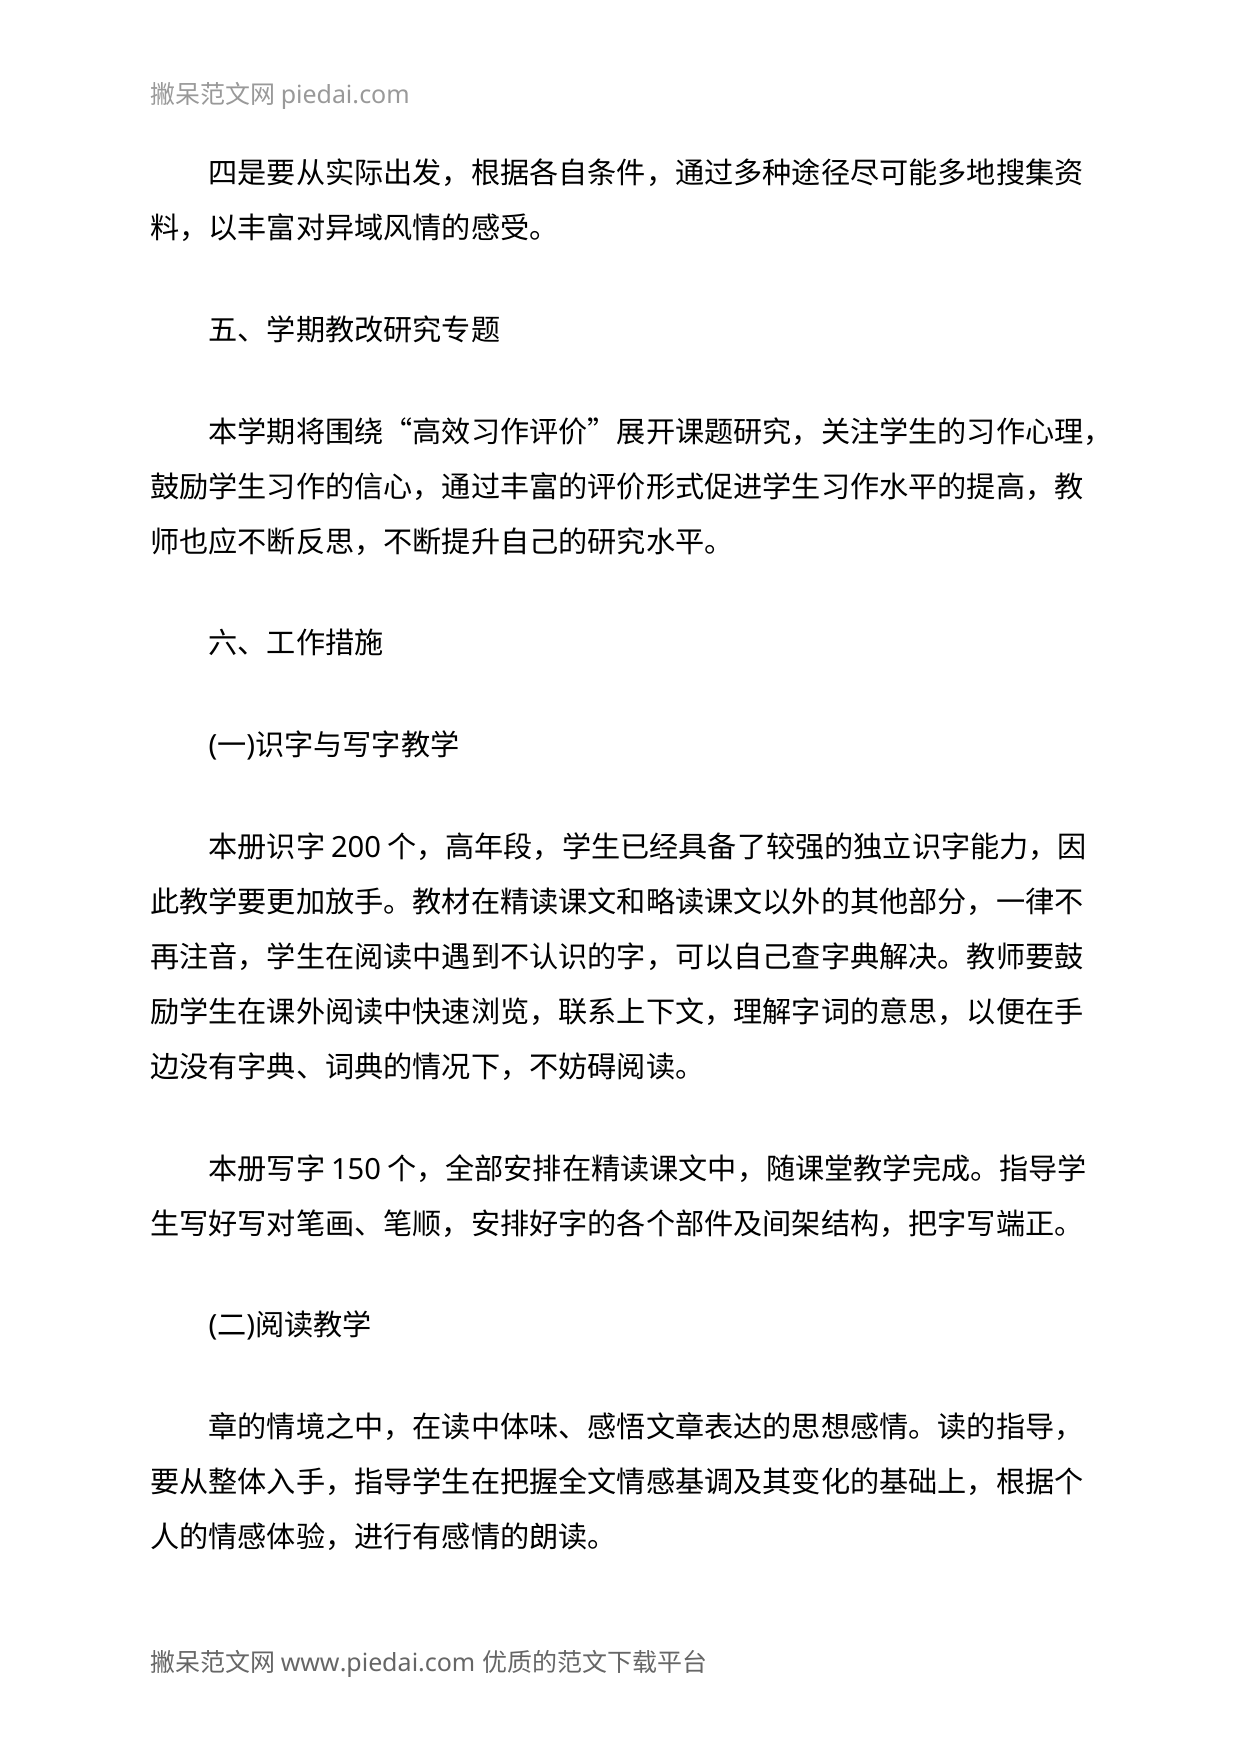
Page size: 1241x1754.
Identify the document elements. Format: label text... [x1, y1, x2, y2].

text (一)识字与写字教学 [150, 722, 1090, 764]
text 本册写字150个，全部安排在精读课文中，随课堂教学完成。指导学生写好写对笔画、笔顺，安排好字的各个部件及间架结构，把字写端正。 [150, 1145, 1090, 1242]
text 本册识字200个，高年段，学生已经具备了较强的独立识字能力，因此教学要更加放手。教材在精读课文和略读课文以外的其他部分，一律不再注音，学生在阅读中遇到不认识的字，可以自己查字典解决。教师要鼓励学生在课外阅读中快速浏览，联系上下文，理解字词的意思，以便在手边没有字典、词典的情况下，不妨碍阅读。 [150, 824, 1090, 1086]
text 本学期将围绕“高效习作评价”展开课题研究，关注学生的习作心理，鼓励学生习作的信心，通过丰富的评价形式促进学生习作水平的提高，教师也应不断反思，不断提升自己的研究水平。 [150, 408, 1090, 561]
text 四是要从实际出发，根据各自条件，通过多种途径尽可能多地搜集资料，以丰富对异域风情的感受。 [150, 150, 1090, 247]
text 六、工作措施 [150, 620, 1090, 662]
text 章的情境之中，在读中体味、感悟文章表达的思想感情。读的指导，要从整体入手，指导学生在把握全文情感基调及其变化的基础上，根据个人的情感体验，进行有感情的朗读。 [150, 1404, 1090, 1556]
text (二)阅读教学 [150, 1302, 1090, 1344]
text 五、学期教改研究专题 [150, 307, 1090, 349]
